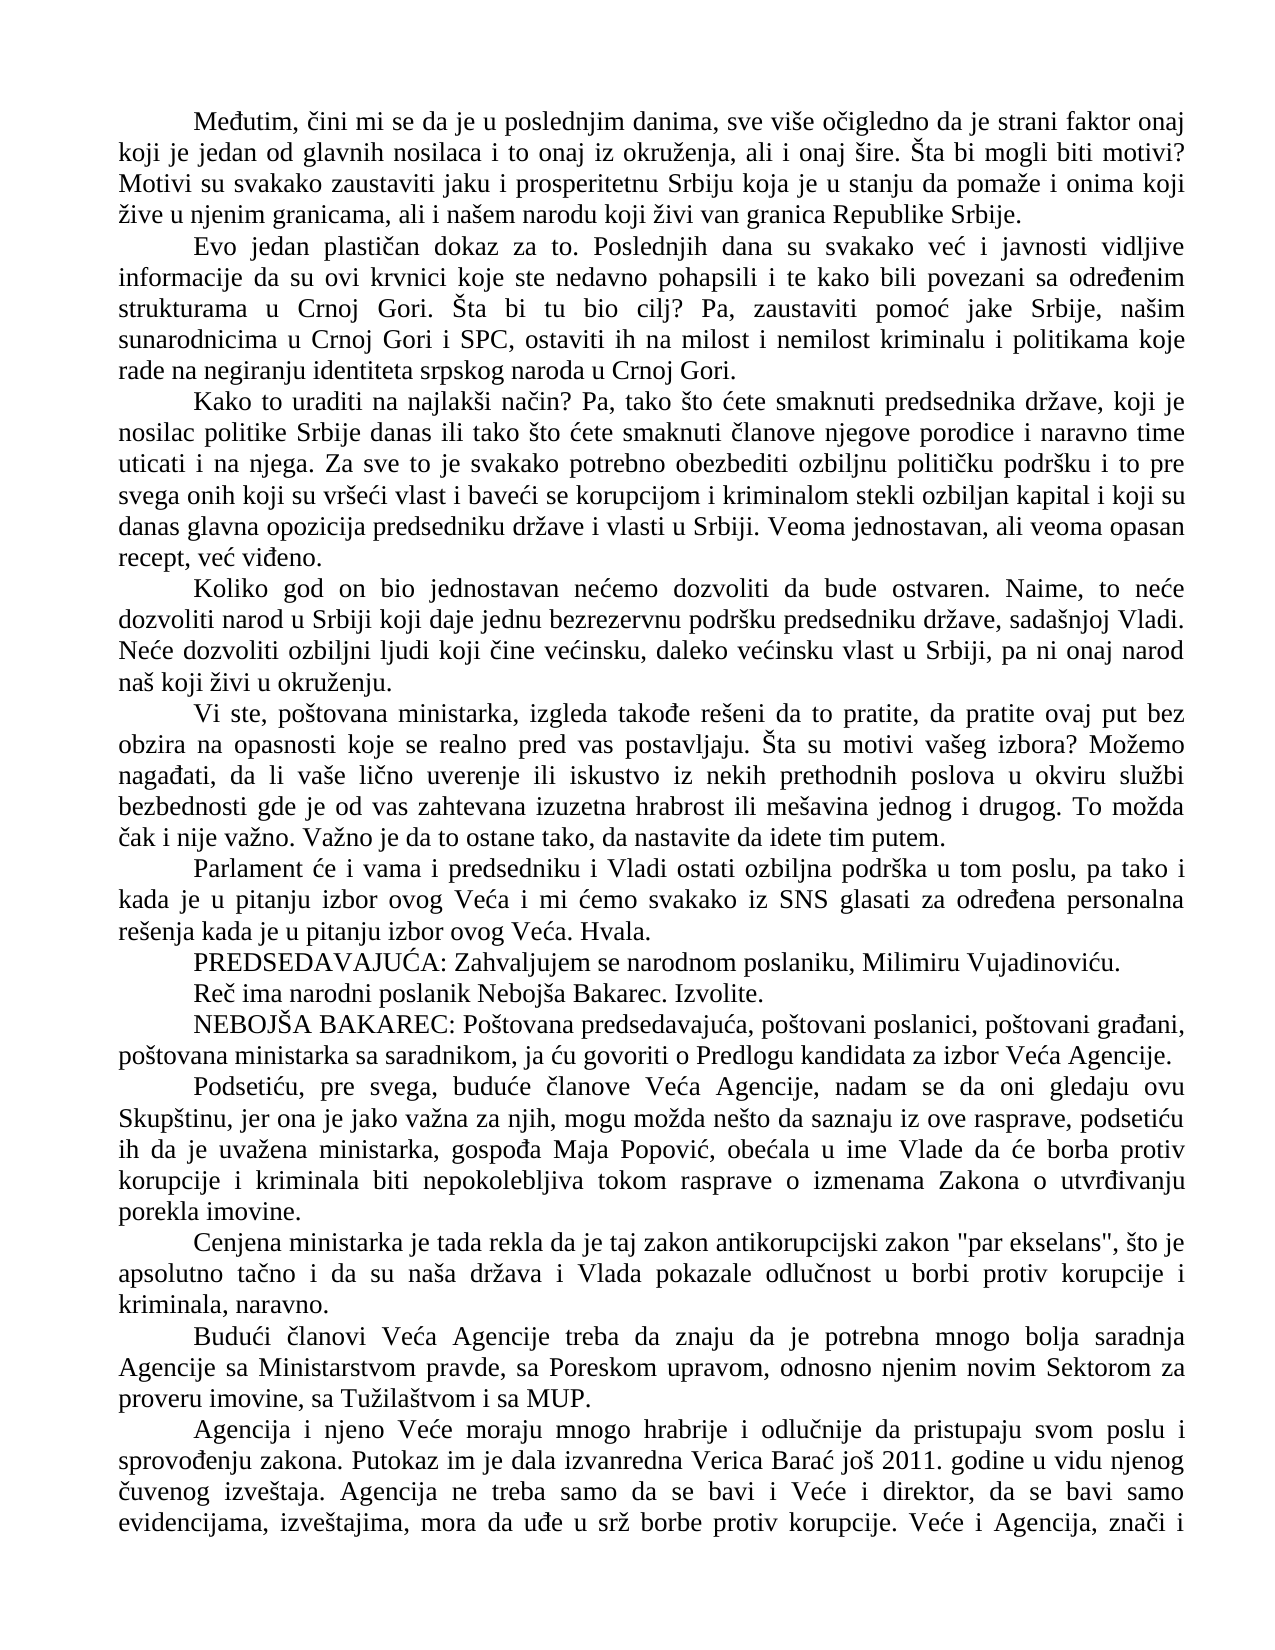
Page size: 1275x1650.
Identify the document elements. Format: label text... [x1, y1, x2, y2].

text Koliko god on bio jednostavan nećemo dozvoliti da bude ostvaren. Naime, to neće dozvoliti narod u Srbiji koji daje jednu bezrezervnu podršku predsedniku države, sadašnjoj Vladi. Neće dozvoliti ozbiljni ljudi koji čine većinsku, daleko većinsku vlast u Srbiji, pa ni onaj narod naš koji živi u okruženju. [118, 572, 1186, 697]
text Budući članovi Veća Agencije treba da znaju da je potrebna mnogo bolja saradnja Agencije sa Ministarstvom pravde, sa Poreskom upravom, odnosno njenim novim Sektorom za proveru imovine, sa Tužilaštvom i sa MUP. [118, 1320, 1186, 1413]
text Cenjena ministarka je tada rekla da je taj zakon antikorupcijski zakon "par ekselans", što je apsolutno tačno i da su naša država i Vlada pokazale odlučnost u borbi protiv korupcije i kriminala, naravno. [118, 1226, 1186, 1320]
text Vi ste, poštovana ministarka, izgleda takođe rešeni da to pratite, da pratite ovaj put bez obzira na opasnosti koje se realno pred vas postavljaju. Šta su motivi vašeg izbora? Možemo nagađati, da li vaše lično uverenje ili iskustvo iz nekih prethodnih poslova u okviru službi bezbednosti gde je od vas zahtevana izuzetna hrabrost ili mešavina jednog i drugog. To možda čak i nije važno. Važno je da to ostane tako, da nastavite da idete tim putem. [118, 697, 1186, 852]
text Međutim, čini mi se da je u poslednjim danima, sve više očigledno da je strani faktor onaj koji je jedan od glavnih nosilaca i to onaj iz okruženja, ali i onaj šire. Šta bi mogli biti motivi? Motivi su svakako zaustaviti jaku i prosperitetnu Srbiju koja je u stanju da pomaže i onima koji žive u njenim granicama, ali i našem narodu koji živi van granica Republike Srbije. [118, 105, 1186, 229]
text NEBOJŠA BAKAREC: Poštovana predsedavajuća, poštovani poslanici, poštovani građani, poštovana ministarka sa saradnikom, ja ću govoriti o Predlogu kandidata za izbor Veća Agencije. [118, 1008, 1186, 1071]
text Reč ima narodni poslanik Nebojša Bakarec. Izvolite. [118, 977, 1186, 1008]
text PREDSEDAVAJUĆA: Zahvaljujem se narodnom poslaniku, Milimiru Vujadinoviću. [118, 946, 1186, 977]
text Evo jedan plastičan dokaz za to. Poslednjih dana su svakako već i javnosti vidljive informacije da su ovi krvnici koje ste nedavno pohapsili i te kako bili povezani sa određenim strukturama u Crnoj Gori. Šta bi tu bio cilj? Pa, zaustaviti pomoć jake Srbije, našim sunarodnicima u Crnoj Gori i SPC, ostaviti ih na milost i nemilost kriminalu i politikama koje rade na negiranju identiteta srpskog naroda u Crnoj Gori. [118, 229, 1186, 385]
text Parlament će i vama i predsedniku i Vladi ostati ozbiljna podrška u tom poslu, pa tako i kada je u pitanju izbor ovog Veća i mi ćemo svakako iz SNS glasati za određena personalna rešenja kada je u pitanju izbor ovog Veća. Hvala. [118, 852, 1186, 946]
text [118, 1413, 1186, 1538]
text Podsetiću, pre svega, buduće članove Veća Agencije, nadam se da oni gledaju ovu Skupštinu, jer ona je jako važna za njih, mogu možda nešto da saznaju iz ove rasprave, podsetiću ih da je uvažena ministarka, gospođa Maja Popović, obećala u ime Vlade da će borba protiv korupcije i kriminala biti nepokolebljiva tokom rasprave o izmenama Zakona o utvrđivanju porekla imovine. [118, 1071, 1186, 1226]
text Kako to uraditi na najlakši način? Pa, tako što ćete smaknuti predsednika države, koji je nosilac politike Srbije danas ili tako što ćete smaknuti članove njegove porodice i naravno time uticati i na njega. Za sve to je svakako potrebno obezbediti ozbiljnu političku podršku i to pre svega onih koji su vršeći vlast i baveći se korupcijom i kriminalom stekli ozbiljan kapital i koji su danas glavna opozicija predsedniku države i vlasti u Srbiji. Veoma jednostavan, ali veoma opasan recept, već viđeno. [118, 385, 1186, 572]
